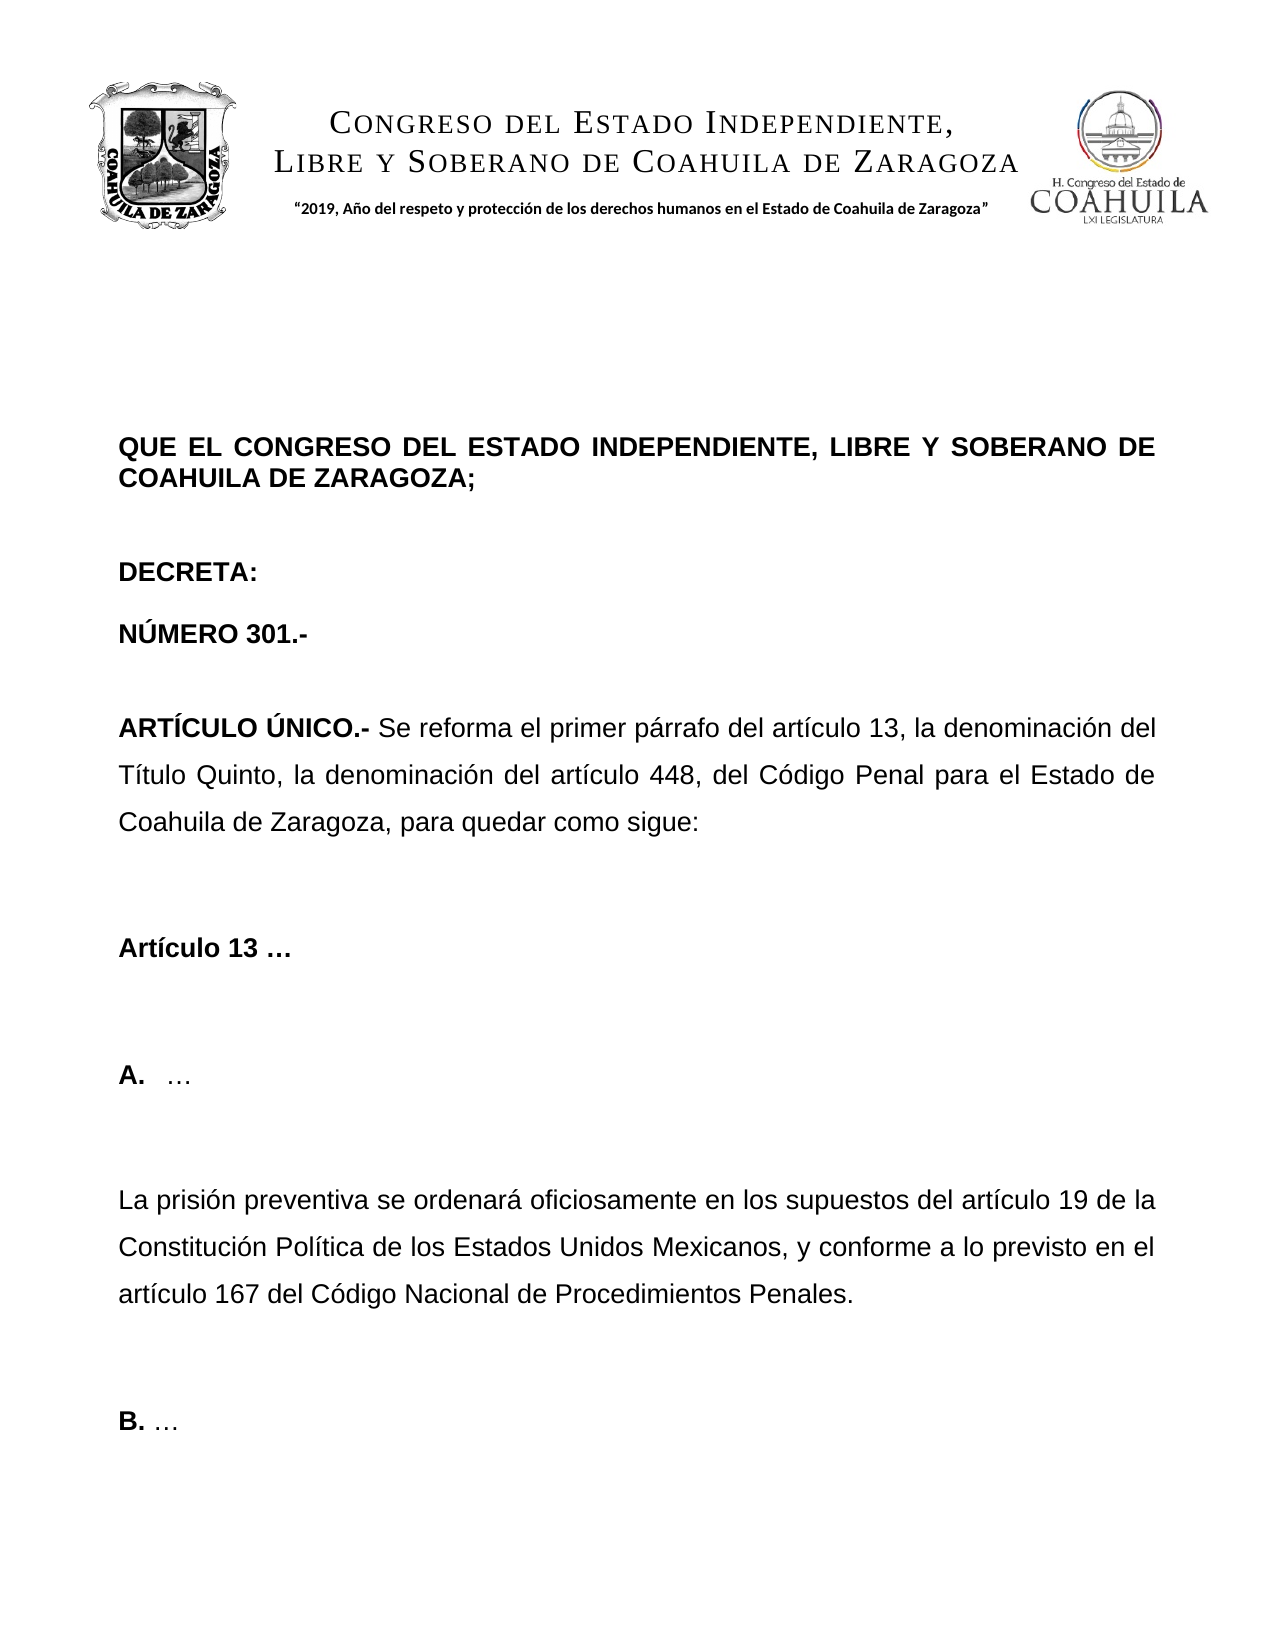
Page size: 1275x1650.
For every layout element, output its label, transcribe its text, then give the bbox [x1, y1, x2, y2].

text B. … [118, 1405, 1157, 1436]
text DECRETA: [118, 556, 1157, 587]
picture [1020, 85, 1214, 229]
text NÚMERO 301.- [118, 618, 1157, 649]
text Artículo 13 … [118, 932, 1157, 964]
picture [88, 82, 237, 229]
text ARTÍCULO ÚNICO.- Se reforma el primer párrafo del artículo 13, la denominación del Título Quinto, la denominación del artículo 448, del Código Penal para el Estado de Coahuila de Zaragoza, para quedar como sigue: [118, 712, 1157, 837]
text QUE EL CONGRESO DEL ESTADO INDEPENDIENTE, LIBRE Y SOBERANO DE COAHUILA DE ZARAGOZA; [118, 431, 1157, 493]
text A. … [118, 1059, 1157, 1090]
text La prisión preventiva se ordenará oficiosamente en los supuestos del artículo 19 de la Constitución Política de los Estados Unidos Mexicanos, y conforme a lo previsto en el artículo 167 del Código Nacional de Procedimientos Penales. [118, 1184, 1157, 1309]
